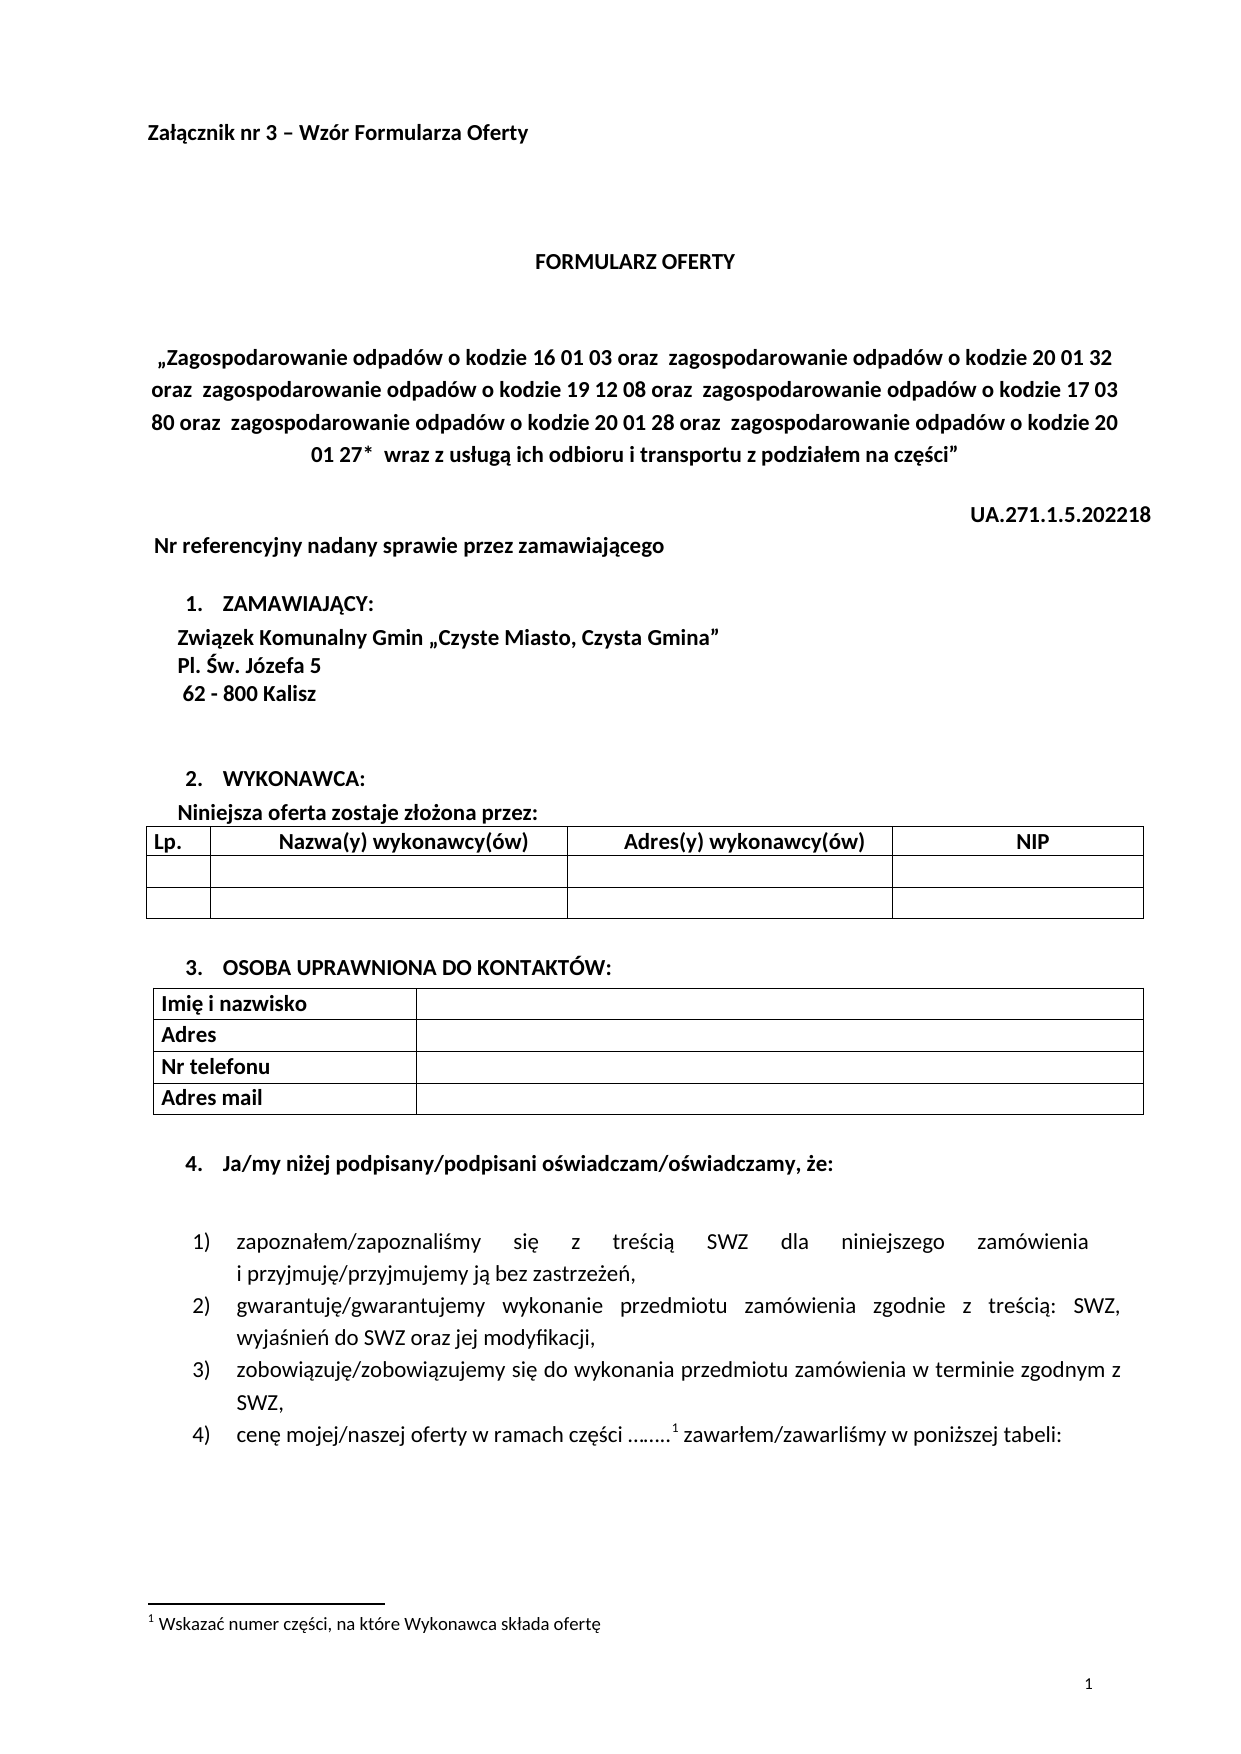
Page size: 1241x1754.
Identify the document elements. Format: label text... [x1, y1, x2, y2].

table_cell Nr telefonu [154, 1052, 416, 1082]
table_cell [893, 856, 1143, 887]
table_header NIP [893, 827, 1143, 855]
table_cell [211, 856, 567, 887]
table_cell [147, 888, 210, 918]
table_cell [568, 856, 892, 887]
text 62 - 800 Kalisz [177, 679, 1122, 708]
table_header [417, 989, 1143, 1019]
table_cell [893, 888, 1143, 918]
text Niniejsza oferta zostaje złożona przez: [177, 798, 1122, 826]
table_header Nazwa(y) wykonawcy(ów) [211, 827, 567, 855]
list ZAMAWIAJĄCY: [185, 589, 1093, 617]
table_header Imię i nazwisko [154, 989, 416, 1019]
table_header Lp. [147, 827, 210, 855]
list OSOBA UPRAWNIONA DO KONTAKTÓW: [185, 953, 1093, 981]
table_cell [417, 1020, 1143, 1051]
list WYKONAWCA: [185, 764, 1093, 792]
text Związek Komunalny Gmin „Czyste Miasto, Czysta Gmina” [177, 623, 1122, 652]
list cenę mojej/naszej oferty w ramach części …….. zawarłem/zawarliśmy w poniższej tabeli: [192, 1420, 1122, 1448]
table_cell Adres [154, 1020, 416, 1051]
table_header Nr referencyjny nadany sprawie przez zamawiającego [147, 500, 851, 589]
text „Zagospodarowanie odpadów o kodzie 16 01 03 oraz zagospodarowanie odpadów o kodzie 20 01 32 oraz zagospodarowanie odpadów o kodzie 19 12 08 oraz zagospodarowanie odpadów o kodzie 17 03 80 oraz zagospodarowanie odpadów o kodzie 20 01 28 oraz zagospodarowanie odpadów o kodzie 20 01 27* wraz z usługą ich odbioru i transportu z podziałem na części” [148, 343, 1122, 468]
table_cell [147, 856, 210, 887]
list zobowiązuję/zobowiązujemy się do wykonania przedmiotu zamówienia w terminie zgodnym z SWZ, [192, 1356, 1122, 1416]
text Załącznik nr 3 – Wzór Formularza Oferty [148, 118, 1122, 146]
table_cell [417, 1052, 1143, 1082]
table_header Adres(y) wykonawcy(ów) [568, 827, 892, 855]
list Ja/my niżej podpisany/podpisani oświadczam/oświadczamy, że: [185, 1149, 1093, 1177]
table_cell [211, 888, 567, 918]
list zapoznałem/zapoznaliśmy się z treścią SWZ dla niniejszego zamówienia i przyjmuję/przyjmujemy ją bez zastrzeżeń, [192, 1227, 1122, 1287]
text Pl. Św. Józefa 5 [177, 652, 1122, 679]
text FORMULARZ OFERTY [148, 247, 1122, 275]
table_cell [568, 888, 892, 918]
table_header UA.271.1.5.202218 [851, 500, 1129, 589]
table_cell Adres mail [154, 1084, 416, 1114]
table_cell [417, 1084, 1143, 1114]
list gwarantuję/gwarantujemy wykonanie przedmiotu zamówienia zgodnie z treścią: SWZ, wyjaśnień do SWZ oraz jej modyfikacji, [192, 1291, 1122, 1351]
